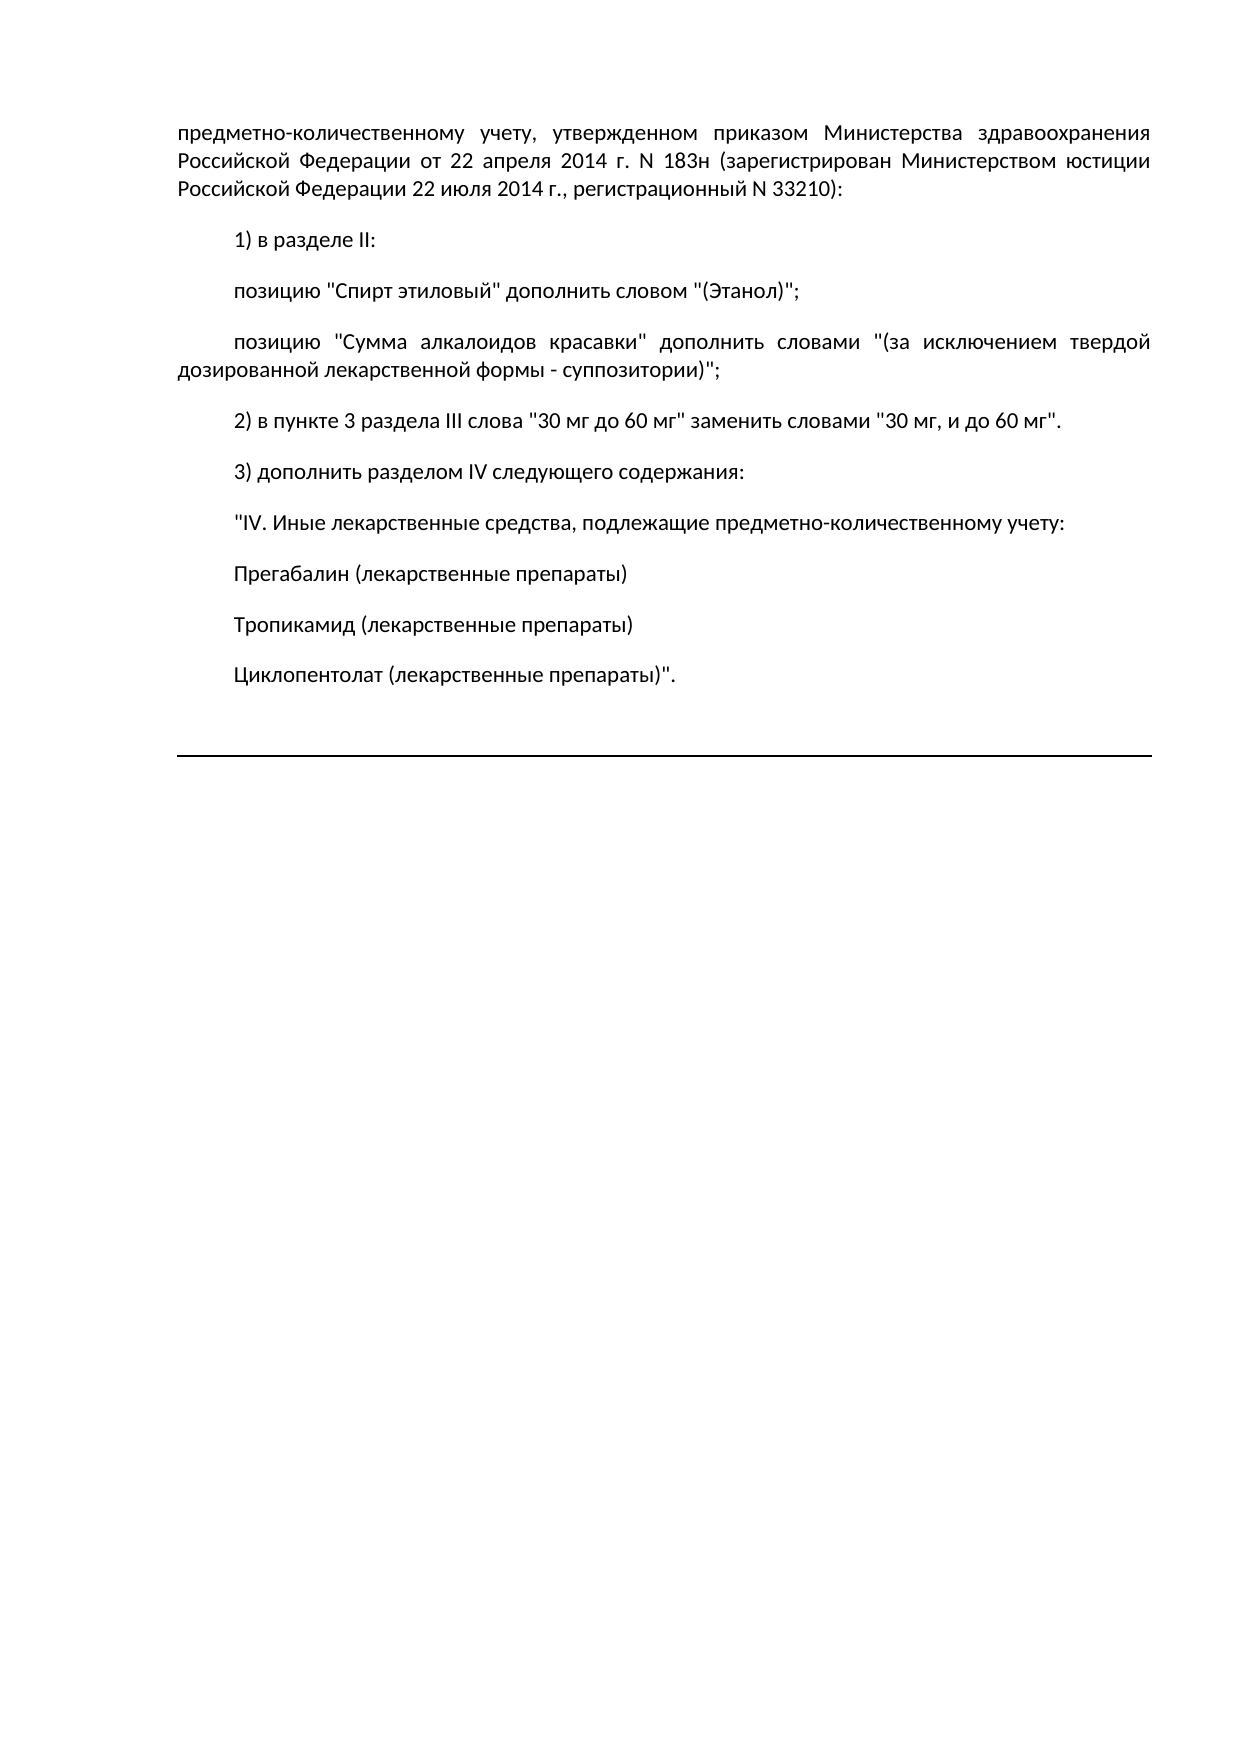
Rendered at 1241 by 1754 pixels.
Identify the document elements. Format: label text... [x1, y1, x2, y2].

text Циклопентолат (лекарственные препараты)". [177, 661, 1152, 689]
text позицию "Спирт этиловый" дополнить словом "(Этанол)"; [177, 276, 1152, 304]
text "IV. Иные лекарственные средства, подлежащие предметно-количественному учету: [177, 508, 1152, 536]
text 2) в пункте 3 раздела III слова "30 мг до 60 мг" заменить словами "30 мг, и до 60 мг". [177, 406, 1152, 434]
text 1) в разделе II: [177, 225, 1152, 253]
text Прегабалин (лекарственные препараты) [177, 559, 1152, 587]
text позицию "Сумма алкалоидов красавки" дополнить словами "(за исключением твердой дозированной лекарственной формы - суппозитории)"; [177, 327, 1152, 383]
text Тропикамид (лекарственные препараты) [177, 610, 1152, 638]
text 3) дополнить разделом IV следующего содержания: [177, 457, 1152, 485]
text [177, 118, 1152, 202]
